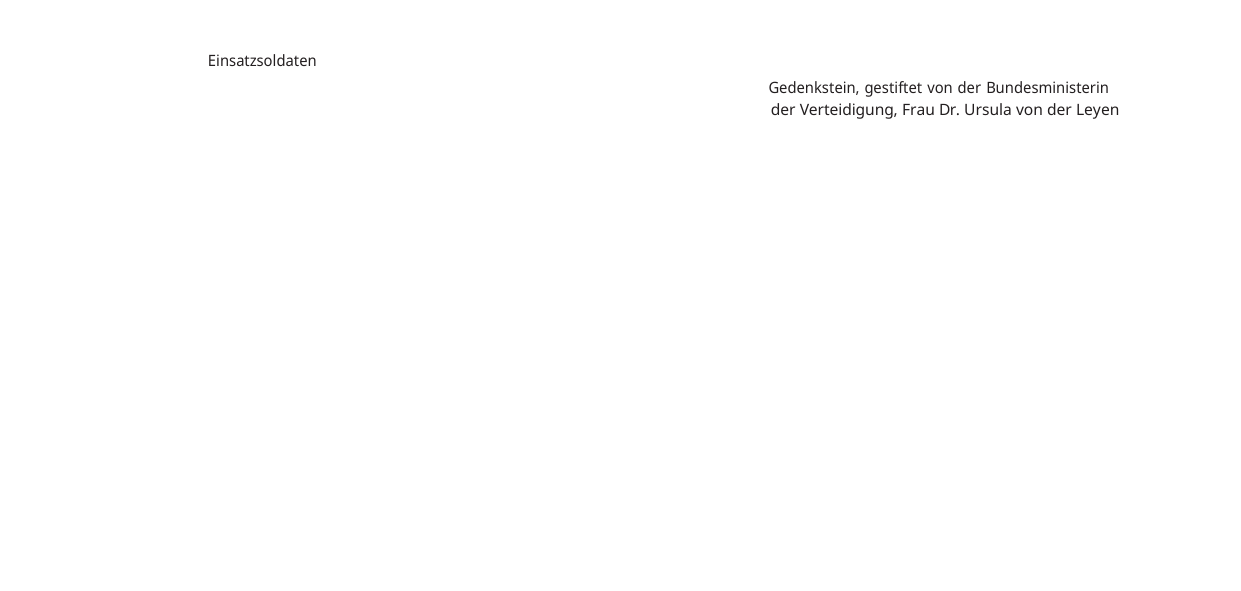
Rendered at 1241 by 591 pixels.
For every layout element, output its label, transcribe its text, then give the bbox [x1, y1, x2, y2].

text Auch der Ministerpräsident zeigt sich solidarisch mit den Einsatzsoldaten [119, 50, 471, 71]
text Gedenkstein, gestiftet von der Bundesministerin der Verteidigung, Frau Dr. Ursula von der Leyen [768, 77, 1121, 120]
